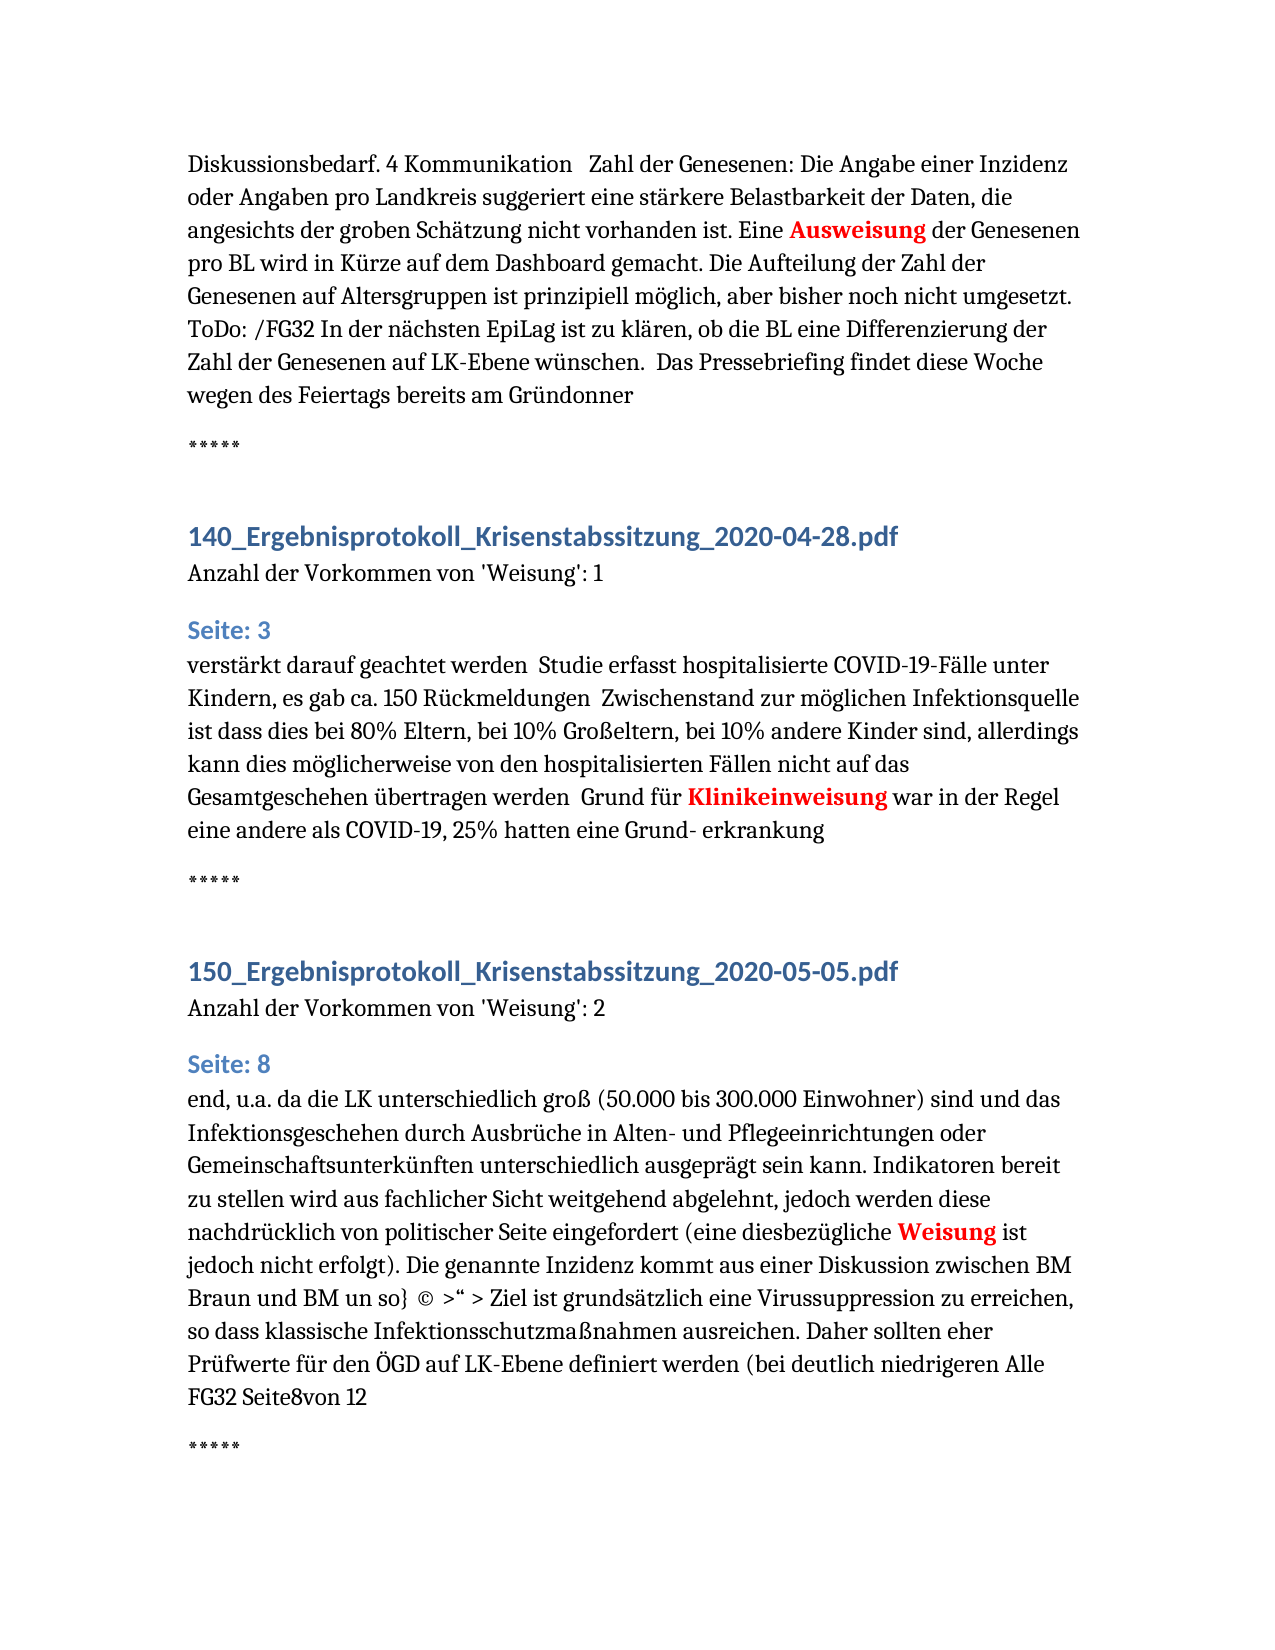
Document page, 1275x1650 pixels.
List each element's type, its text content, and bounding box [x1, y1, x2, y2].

text Anzahl der Vorkommen von 'Weisung': 2 [187, 994, 1087, 1022]
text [187, 150, 1087, 410]
subtitle 140_Ergebnisprotokoll_Krisenstabssitzung_2020-04-28.pdf [187, 518, 1087, 554]
text Anzahl der Vorkommen von 'Weisung': 1 [187, 559, 1087, 588]
text ***** [187, 870, 1087, 898]
subtitle Seite: 3 [187, 613, 1087, 646]
text verstärkt darauf geachtet werden Studie erfasst hospitalisierte COVID-19-Fälle unter Kindern, es gab ca. 150 Rückmeldungen Zwischenstand zur möglichen Infektionsquelle ist dass dies bei 80% Eltern, bei 10% Großeltern, bei 10% andere Kinder sind, allerdings kann dies möglicherweise von den hospitalisierten Fällen nicht auf das Gesamtgeschehen übertragen werden Grund für Klinikeinweisung war in der Regel eine andere als COVID-19, 25% hatten eine Grund- erkrankung [187, 651, 1087, 844]
text ***** [187, 1436, 1087, 1465]
subtitle Seite: 8 [187, 1047, 1087, 1081]
text end, u.a. da die LK unterschiedlich groß (50.000 bis 300.000 Einwohner) sind und das Infektionsgeschehen durch Ausbrüche in Alten- und Pflegeeinrichtungen oder Gemeinschaftsunterkünften unterschiedlich ausgeprägt sein kann. Indikatoren bereit zu stellen wird aus fachlicher Sicht weitgehend abgelehnt, jedoch werden diese nachdrücklich von politischer Seite eingefordert (eine diesbezügliche Weisung ist jedoch nicht erfolgt). Die genannte Inzidenz kommt aus einer Diskussion zwischen BM Braun und BM un so} © >“ > Ziel ist grundsätzlich eine Virussuppression zu erreichen, so dass klassische Infektionsschutzmaßnahmen ausreichen. Daher sollten eher Prüfwerte für den ÖGD auf LK-Ebene definiert werden (bei deutlich niedrigeren Alle FG32 Seite8von 12 [187, 1085, 1087, 1411]
text ***** [187, 435, 1087, 464]
subtitle 150_Ergebnisprotokoll_Krisenstabssitzung_2020-05-05.pdf [187, 953, 1087, 988]
